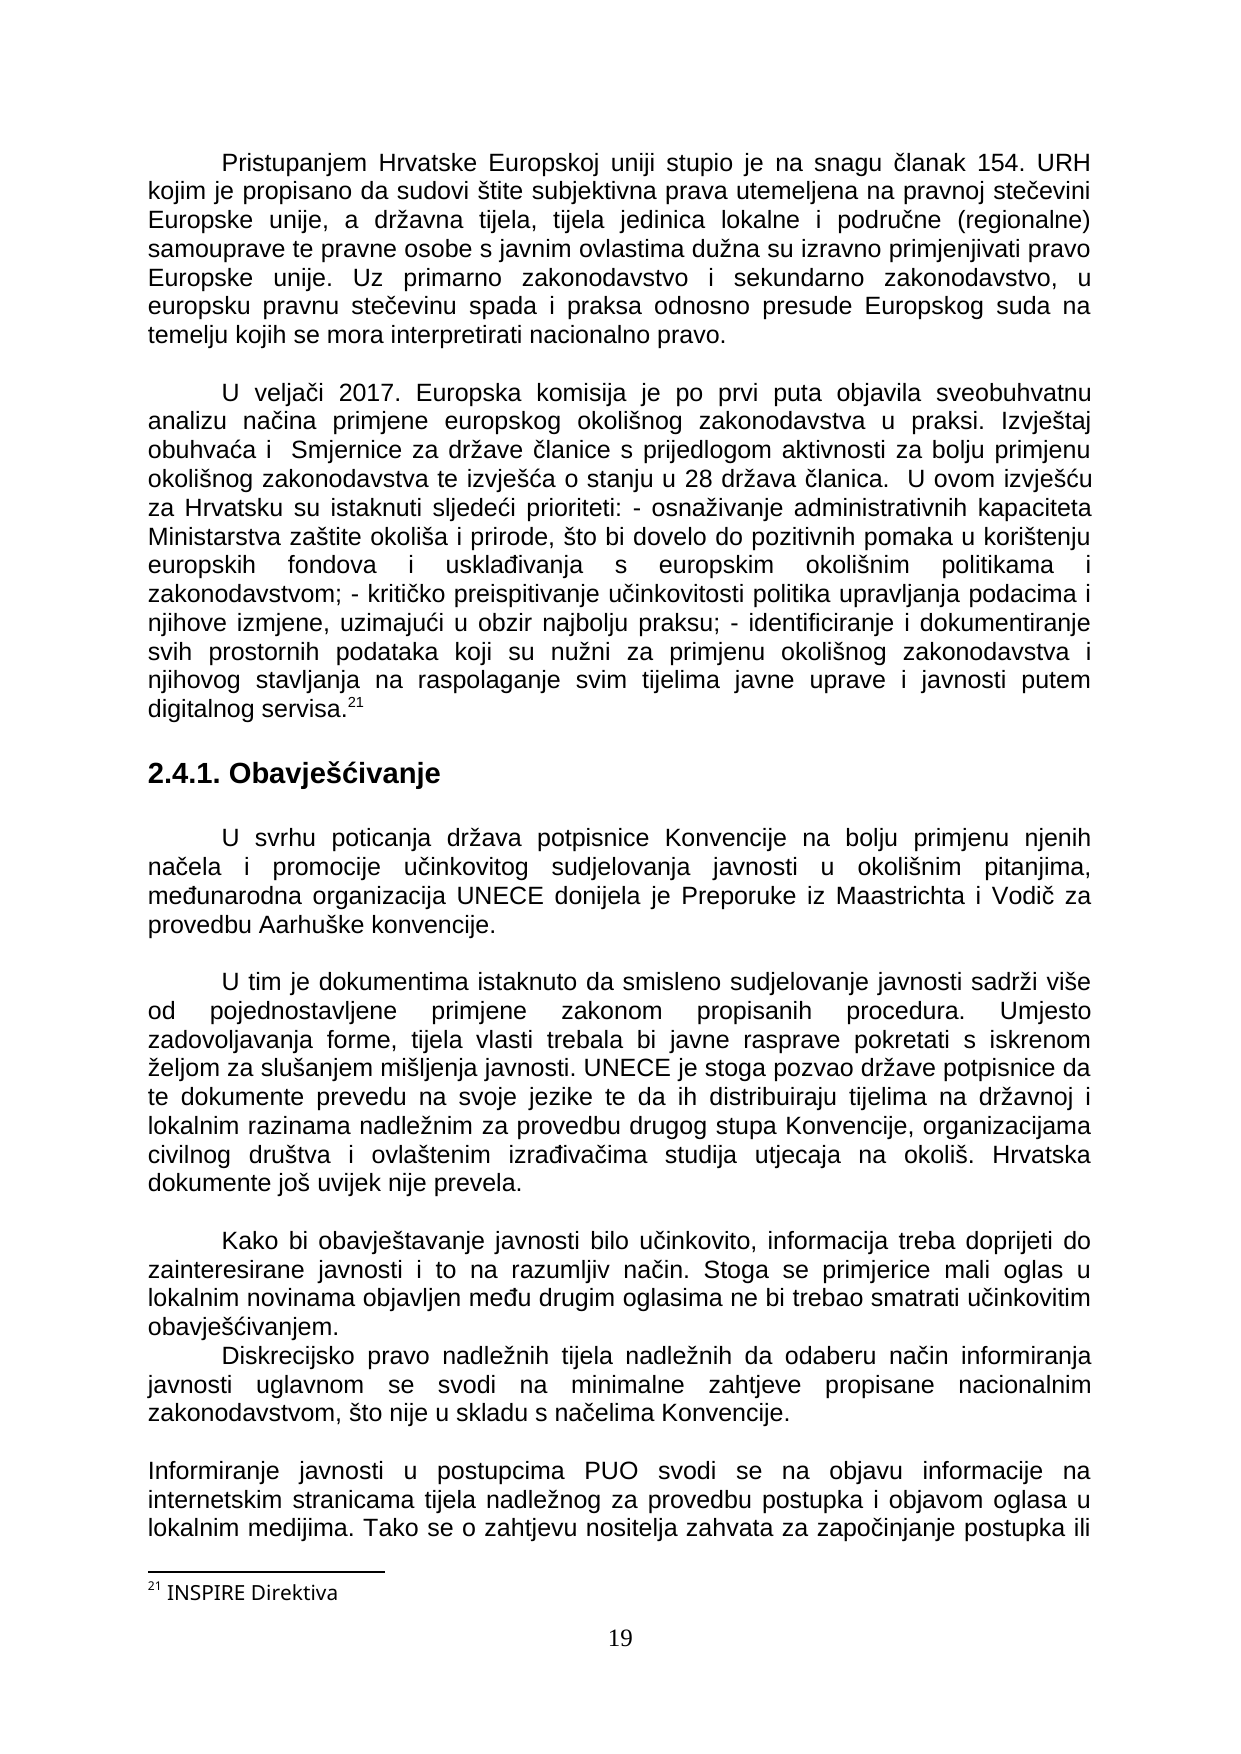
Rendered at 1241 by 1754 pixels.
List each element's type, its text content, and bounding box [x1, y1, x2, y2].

text U tim je dokumentima istaknuto da smisleno sudjelovanje javnosti sadrži više od pojednostavljene primjene zakonom propisanih procedura. Umjesto zadovoljavanja forme, tijela vlasti trebala bi javne rasprave pokretati s iskrenom željom za slušanjem mišljenja javnosti. UNECE je stoga pozvao države potpisnice da te dokumente prevedu na svoje jezike te da ih distribuiraju tijelima na državnoj i lokalnim razinama nadležnim za provedbu drugog stupa Konvencije, organizacijama civilnog društva i ovlaštenim izrađivačima studija utjecaja na okoliš. Hrvatska dokumente još uvijek nije prevela. [148, 967, 1093, 1197]
text Pristupanjem Hrvatske Europskoj uniji stupio je na snagu članak 154. URH kojim je propisano da sudovi štite subjektivna prava utemeljena na pravnoj stečevini Europske unije, a državna tijela, tijela jedinica lokalne i područne (regionalne) samouprave te pravne osobe s javnim ovlastima dužna su izravno primjenjivati pravo Europske unije. Uz primarno zakonodavstvo i sekundarno zakonodavstvo, u europsku pravnu stečevinu spada i praksa odnosno presude Europskog suda na temelju kojih se mora interpretirati nacionalno pravo. [148, 148, 1093, 349]
text U svrhu poticanja država potpisnice Konvencije na bolju primjenu njenih načela i promocije učinkovitog sudjelovanja javnosti u okolišnim pitanjima, međunarodna organizacija UNECE donijela je Preporuke iz Maastrichta i Vodič za provedbu Aarhuške konvencije. [148, 823, 1093, 938]
text 2.4.1. Obavješćivanje [148, 756, 1093, 790]
text Diskrecijsko pravo nadležnih tijela nadležnih da odaberu način informiranja javnosti uglavnom se svodi na minimalne zahtjeve propisane nacionalnim zakonodavstvom, što nije u skladu s načelima Konvencije. [148, 1341, 1093, 1427]
text U veljači 2017. Europska komisija je po prvi puta objavila sveobuhvatnu analizu načina primjene europskog okolišnog zakonodavstva u praksi. Izvještaj obuhvaća i Smjernice za države članice s prijedlogom aktivnosti za bolju primjenu okolišnog zakonodavstva te izvješća o stanju u 28 država članica. U ovom izvješću za Hrvatsku su istaknuti sljedeći prioriteti: - osnaživanje administrativnih kapaciteta Ministarstva zaštite okoliša i prirode, što bi dovelo do pozitivnih pomaka u korištenju europskih fondova i usklađivanja s europskim okolišnim politikama i zakonodavstvom; - kritičko preispitivanje učinkovitosti politika upravljanja podacima i njihove izmjene, uzimajući u obzir najbolju praksu; - identificiranje i dokumentiranje svih prostornih podataka koji su nužni za primjenu okolišnog zakonodavstva i njihovog stavljanja na raspolaganje svim tijelima javne uprave i javnosti putem digitalnog servisa. [148, 378, 1093, 723]
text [148, 1456, 1093, 1542]
text Kako bi obavještavanje javnosti bilo učinkovito, informacija treba doprijeti do zainteresirane javnosti i to na razumljiv način. Stoga se primjerice mali oglas u lokalnim novinama objavljen među drugim oglasima ne bi trebao smatrati učinkovitim obavješćivanjem. [148, 1226, 1093, 1341]
